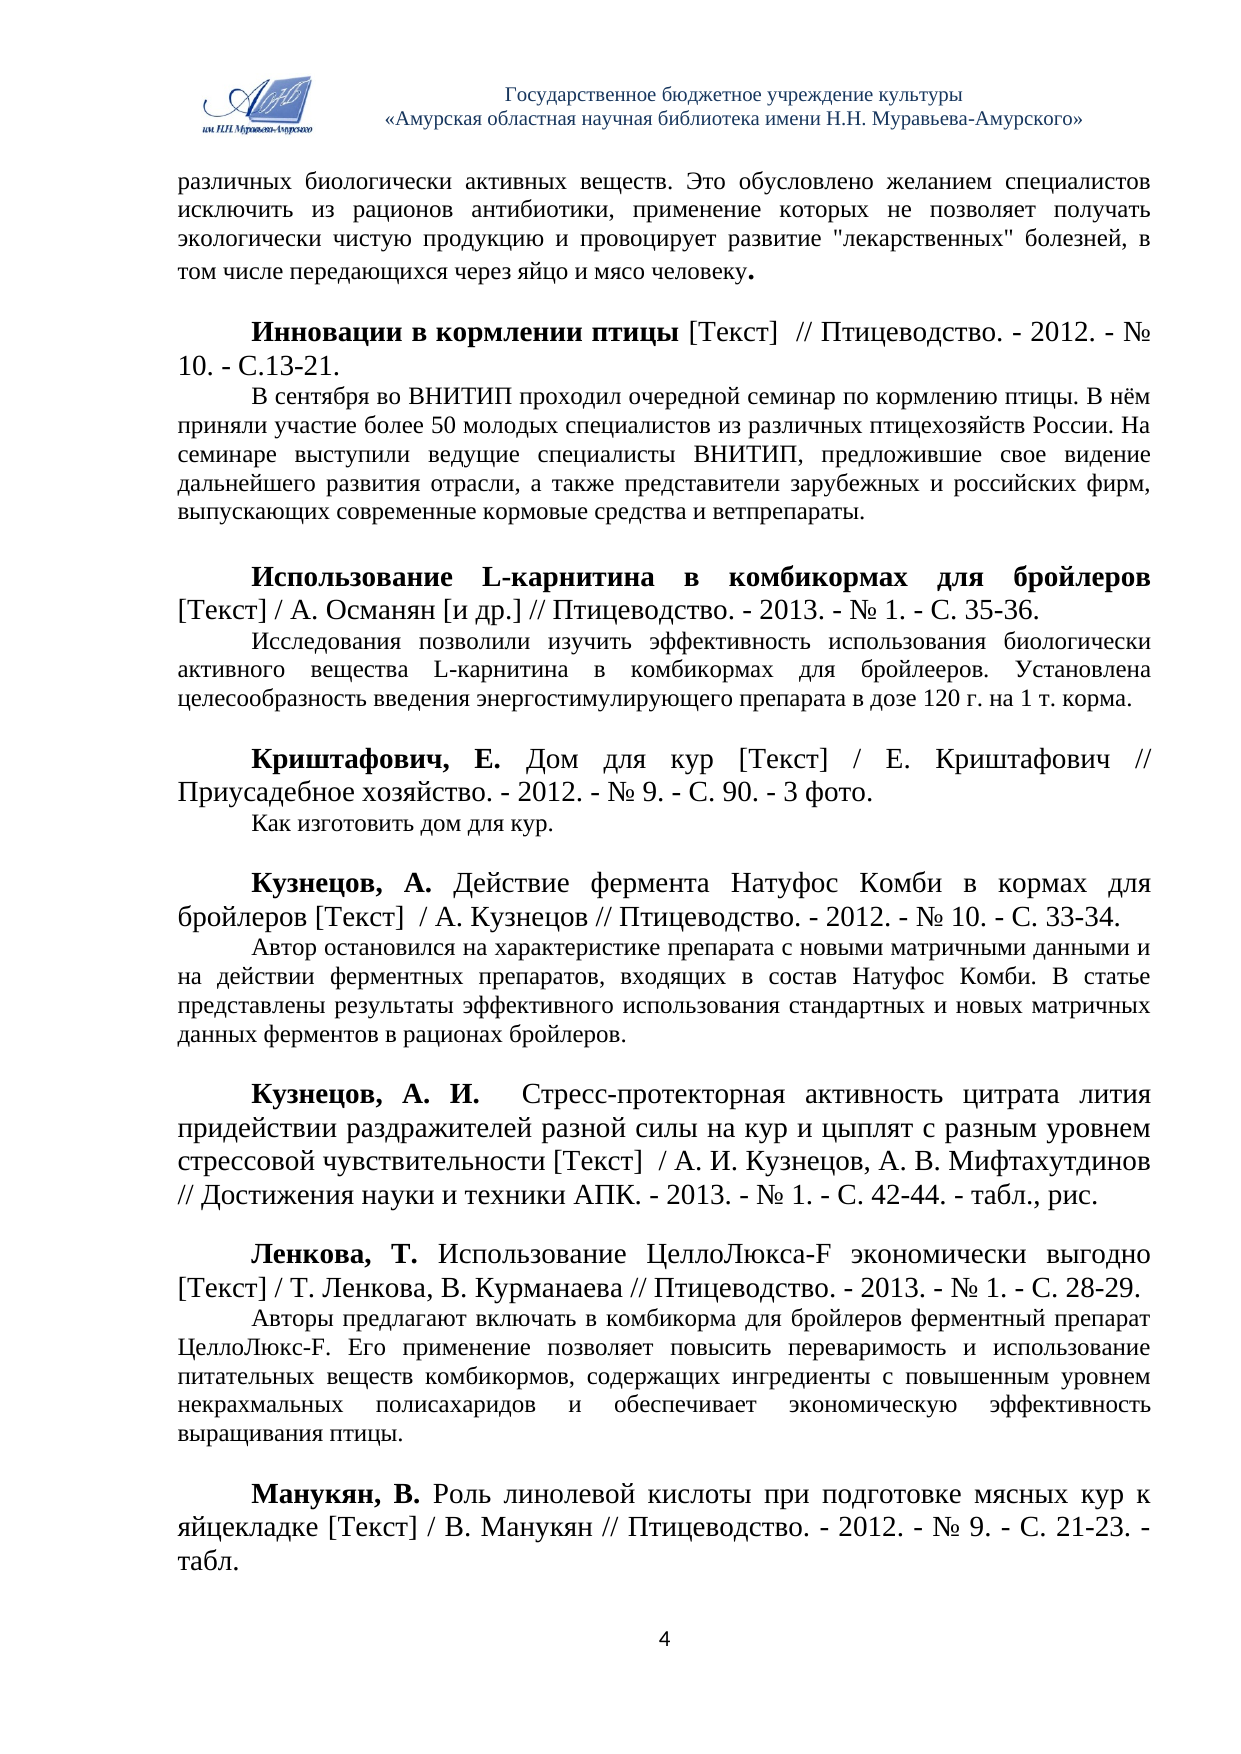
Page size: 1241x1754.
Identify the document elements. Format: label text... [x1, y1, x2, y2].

text Инновации в кормлении птицы [Текст] // Птицеводство. - 2012. - № 10. - С.13-21. [177, 314, 1152, 381]
picture [200, 73, 317, 138]
text Как изготовить дом для кур. [177, 808, 1152, 837]
text Авторы предлагают включать в комбикорма для бройлеров ферментный препарат ЦеллоЛюкс-F. Его применение позволяет повысить переваримость и использование питательных веществ комбикормов, содержащих ингредиенты с повышенным уровнем некрахмальных полисахаридов и обеспечивает экономическую эффективность выращивания птицы. [177, 1303, 1152, 1447]
text Кузнецов, А. И. Стресс-протекторная активность цитрата лития придействии раздражителей разной силы на кур и цыплят с разным уровнем стрессовой чувствительности [Текст] / А. И. Кузнецов, А. В. Мифтахутдинов // Достижения науки и техники АПК. - 2013. - № 1. - С. 42-44. - табл., рис. [177, 1076, 1152, 1210]
text Кузнецов, А. Действие фермента Натуфос Комби в кормах для бройлеров [Текст] / А. Кузнецов // Птицеводство. - 2012. - № 10. - С. 33-34. [177, 865, 1152, 932]
text Ленкова, Т. Использование ЦеллоЛюкса-F экономически выгодно [Текст] / Т. Ленкова, В. Курманаева // Птицеводство. - 2013. - № 1. - С. 28-29. [177, 1236, 1152, 1303]
text В сентября во ВНИТИП проходил очередной семинар по кормлению птицы. В нём приняли участие более 50 молодых специалистов из различных птицехозяйств России. На семинаре выступили ведущие специалисты ВНИТИП, предложившие свое видение дальнейшего развития отрасли, а также представители зарубежных и российских фирм, выпускающих современные кормовые средства и ветпрепараты. [177, 381, 1152, 525]
text Автор остановился на характеристике препарата с новыми матричными данными и на действии ферментных препаратов, входящих в состав Натуфос Комби. В статье представлены результаты эффективного использования стандартных и новых матричных данных ферментов в рационах бройлеров. [177, 932, 1152, 1047]
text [177, 166, 1152, 286]
text Манукян, В. Роль линолевой кислоты при подготовке мясных кур к яйцекладке [Текст] / В. Манукян // Птицеводство. - 2012. - № 9. - С. 21-23. - табл. [177, 1476, 1152, 1576]
text Использование L-карнитина в комбикормах для бройлеров [Текст] / А. Османян [и др.] // Птицеводство. - 2013. - № 1. - С. 35-36. [177, 559, 1152, 626]
text Криштафович, Е. Дом для кур [Текст] / Е. Криштафович // Приусадебное хозяйство. - 2012. - № 9. - С. 90. - 3 фото. [177, 741, 1152, 808]
text Исследования позволили изучить эффективность использования биологически активного вещества L-карнитина в комбикормах для бройлееров. Установлена целесообразность введения энергостимулирующего препарата в дозе 120 г. на 1 т. корма. [177, 626, 1152, 712]
